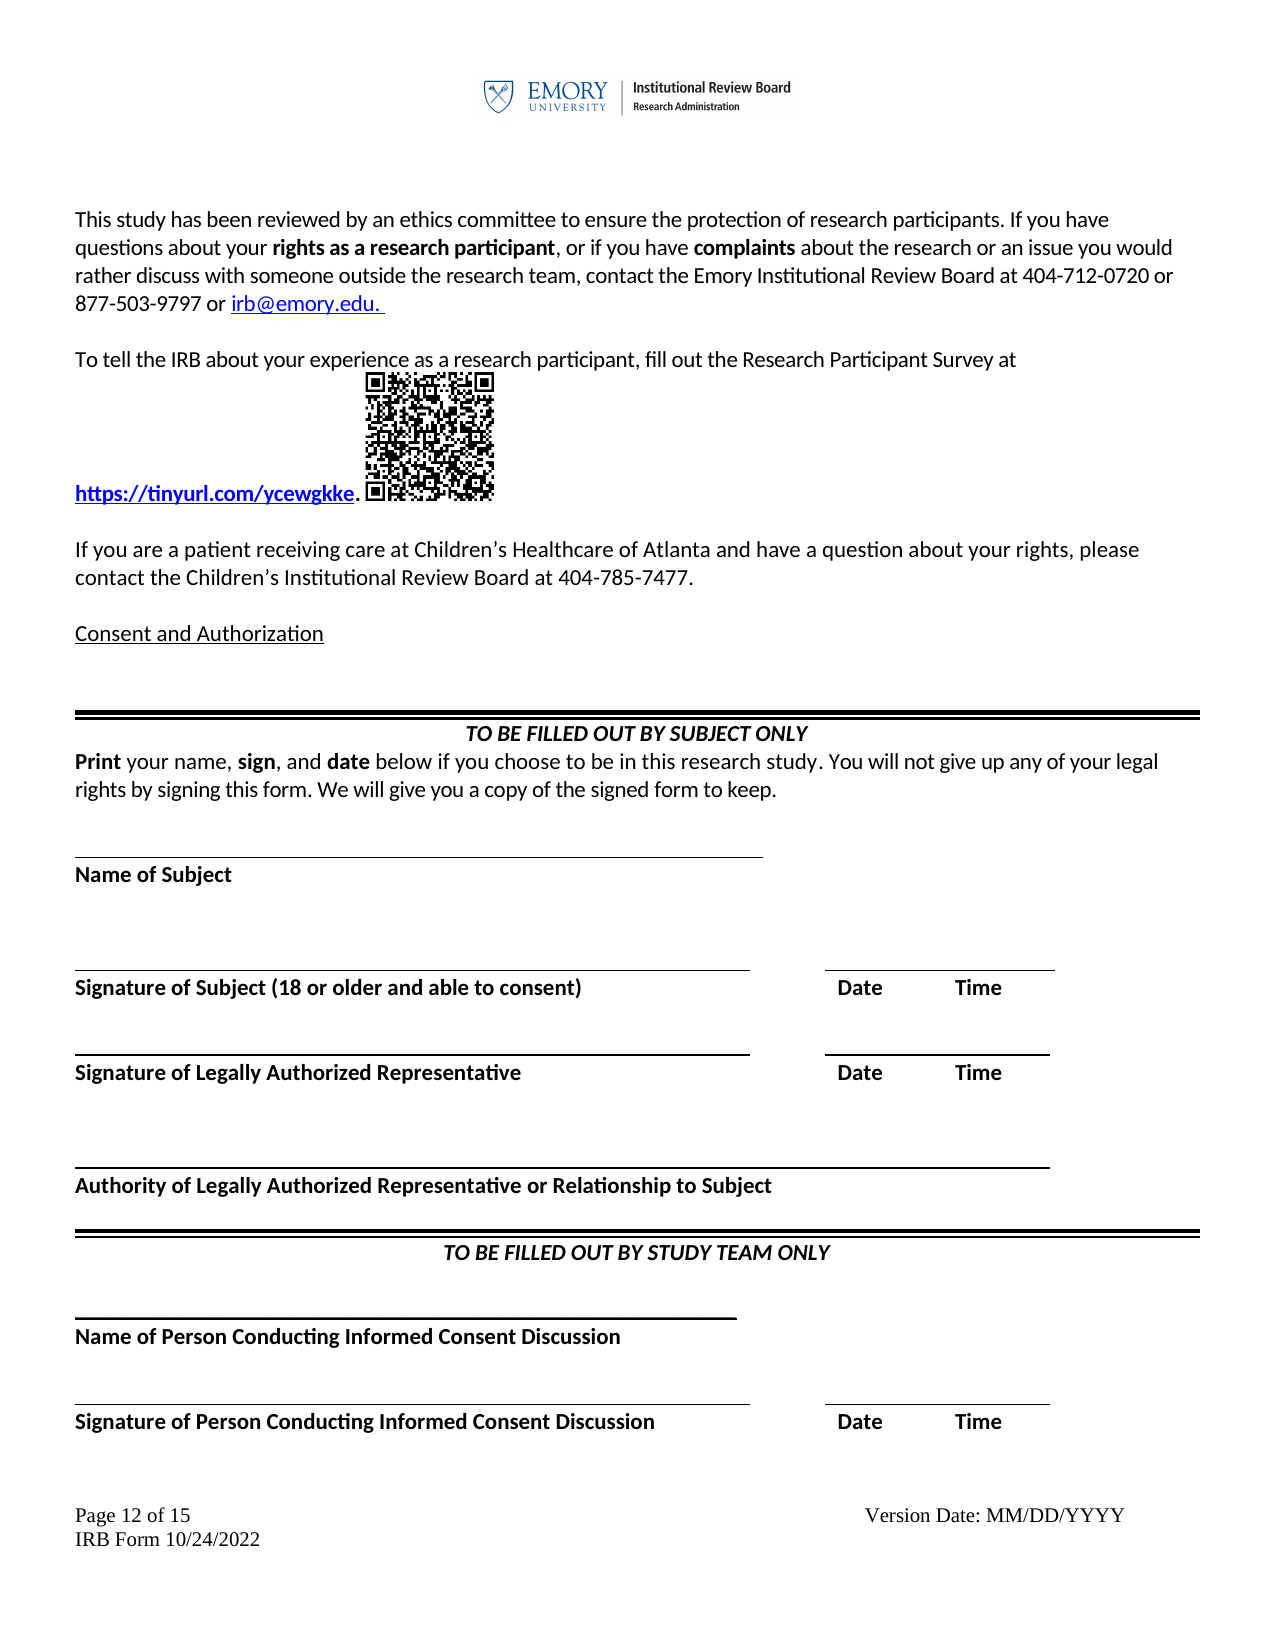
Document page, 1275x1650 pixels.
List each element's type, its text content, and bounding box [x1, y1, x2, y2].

text Name of Subject [75, 860, 1200, 888]
text Signature of Person Conducting Informed Consent Discussion Date Time [75, 1407, 1200, 1435]
text Authority of Legally Authorized Representative or Relationship to Subject [75, 1171, 1200, 1199]
text This study has been reviewed by an ethics committee to ensure the protection of research participants. If you have questions about your rights as a research participant, or if you have complaints about the research or an issue you would rather discuss with someone outside the research team, contact the Emory Institutional Review Board at 404-712-0720 or 877-503-9797 or irb@emory.edu. [75, 205, 1200, 317]
text If you are a patient receiving care at Children’s Healthcare of Atlanta and have a question about your rights, please contact the Children’s Institutional Review Board at 404-785-7477. [75, 535, 1200, 591]
text Signature of Subject (18 or older and able to consent) Date Time [75, 973, 1200, 1001]
text __________________________________________________________ [75, 1294, 1200, 1322]
picture [365, 372, 494, 501]
text TO BE FILLED OUT BY SUBJECT ONLY [75, 720, 1200, 747]
subtitle Consent and Authorization [75, 619, 1200, 647]
picture [477, 75, 798, 120]
text Signature of Legally Authorized Representative Date Time [75, 1058, 1200, 1086]
text To tell the IRB about your experience as a research participant, fill out the Research Participant Survey at https://tinyurl.com/ycewgkke. [75, 345, 1200, 507]
text Print your name, sign, and date below if you choose to be in this research study. You will not give up any of your legal rights by signing this form. We will give you a copy of the signed form to keep. [75, 747, 1200, 803]
text TO BE FILLED OUT BY STUDY TEAM ONLY [75, 1238, 1200, 1266]
text Name of Person Conducting Informed Consent Discussion [75, 1322, 1200, 1350]
